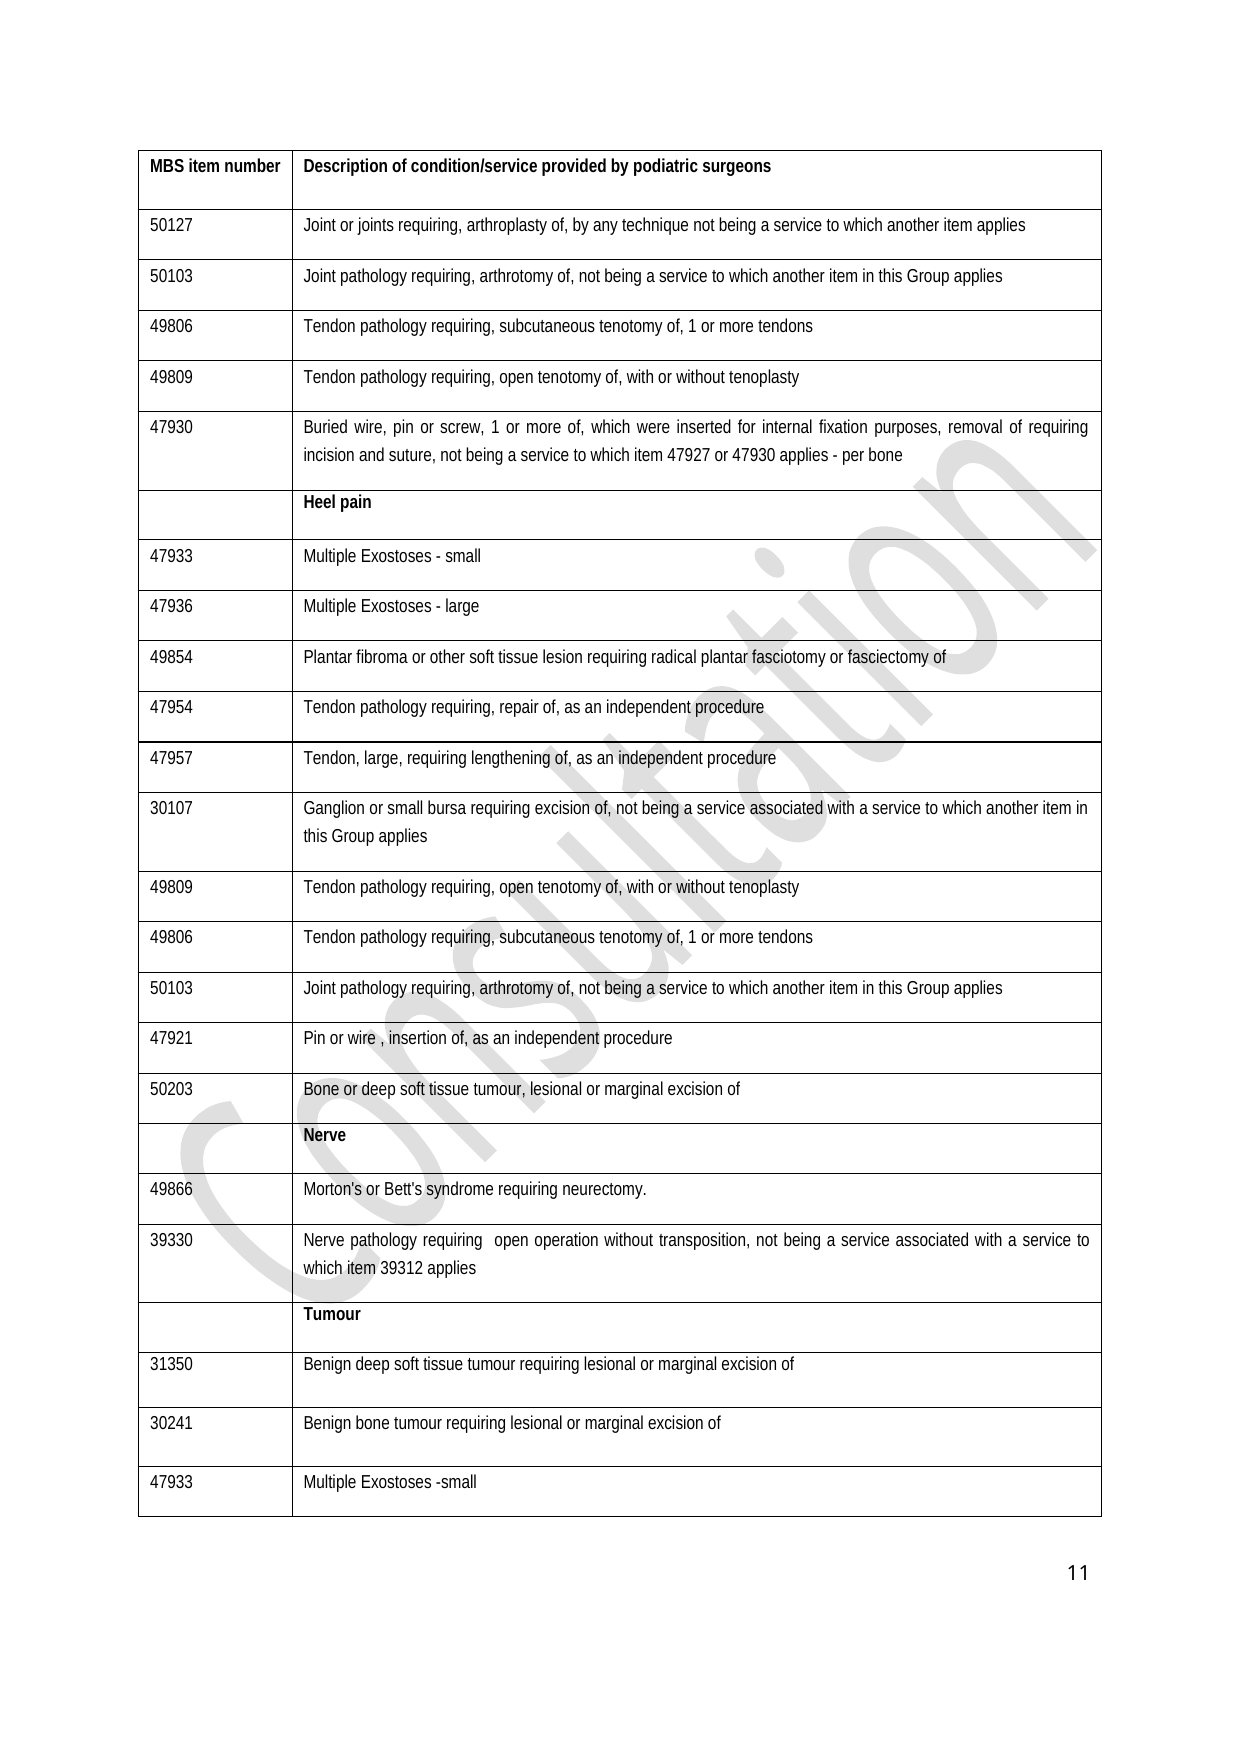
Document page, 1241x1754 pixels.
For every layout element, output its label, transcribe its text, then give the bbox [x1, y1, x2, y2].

table_cell Multiple Exostoses -small [293, 1467, 1101, 1516]
table_cell Ganglion or small bursa requiring excision of, not being a service associated with a service to which another item in this Group applies [293, 793, 1101, 871]
table_cell 50127 [139, 210, 292, 259]
table_cell Joint or joints requiring, arthroplasty of, by any technique not being a service to which another item applies [293, 210, 1101, 259]
table_cell Nerve pathology requiring open operation without transposition, not being a service associated with a service to which item 39312 applies [293, 1225, 1101, 1302]
table_cell Pin or wire , insertion of, as an independent procedure [293, 1023, 1101, 1073]
table_cell 49809 [139, 872, 292, 921]
table_cell Heel pain [293, 491, 1101, 539]
table_cell 49809 [139, 361, 292, 411]
table_cell Morton's or Bett's syndrome requiring neurectomy. [293, 1174, 1101, 1223]
table_cell Tendon pathology requiring, subcutaneous tenotomy of, 1 or more tendons [293, 922, 1101, 972]
table_cell Plantar fibroma or other soft tissue lesion requiring radical plantar fasciotomy or fasciectomy of [293, 641, 1101, 691]
table_cell Multiple Exostoses - large [293, 591, 1101, 640]
table_cell [139, 491, 292, 539]
table_cell 47933 [139, 1467, 292, 1516]
table_cell 49806 [139, 311, 292, 360]
table_cell 30241 [139, 1408, 292, 1466]
table_header Description of condition/service provided by podiatric surgeons [293, 151, 1101, 209]
table_cell 31350 [139, 1353, 292, 1407]
table_cell 50203 [139, 1074, 292, 1123]
table_cell [139, 1124, 292, 1173]
table_cell Nerve [293, 1124, 1101, 1173]
table_header MBS item number [139, 151, 292, 209]
table_cell Tumour [293, 1303, 1101, 1352]
table_cell 47957 [139, 743, 292, 792]
table_cell Tendon pathology requiring, open tenotomy of, with or without tenoplasty [293, 872, 1101, 921]
table_cell Benign deep soft tissue tumour requiring lesional or marginal excision of [293, 1353, 1101, 1407]
table_cell 50103 [139, 260, 292, 310]
table_cell 49806 [139, 922, 292, 972]
table_cell 30107 [139, 793, 292, 871]
table_cell Benign bone tumour requiring lesional or marginal excision of [293, 1408, 1101, 1466]
table_cell Joint pathology requiring, arthrotomy of, not being a service to which another item in this Group applies [293, 260, 1101, 310]
table_cell 47954 [139, 692, 292, 741]
table_cell Joint pathology requiring, arthrotomy of, not being a service to which another item in this Group applies [293, 973, 1101, 1022]
table_cell 47933 [139, 540, 292, 590]
table_cell [139, 1303, 292, 1352]
table_cell Tendon pathology requiring, open tenotomy of, with or without tenoplasty [293, 361, 1101, 411]
table_cell 47921 [139, 1023, 292, 1073]
table_cell Tendon pathology requiring, subcutaneous tenotomy of, 1 or more tendons [293, 311, 1101, 360]
table_cell Bone or deep soft tissue tumour, lesional or marginal excision of [293, 1074, 1101, 1123]
table_cell 39330 [139, 1225, 292, 1302]
table_cell 50103 [139, 973, 292, 1022]
table_cell 47936 [139, 591, 292, 640]
table_cell Multiple Exostoses - small [293, 540, 1101, 590]
table_cell 49854 [139, 641, 292, 691]
table_cell Tendon pathology requiring, repair of, as an independent procedure [293, 692, 1101, 741]
table_cell 49866 [139, 1174, 292, 1223]
table_cell 47930 [139, 412, 292, 489]
table_cell Tendon, large, requiring lengthening of, as an independent procedure [293, 743, 1101, 792]
